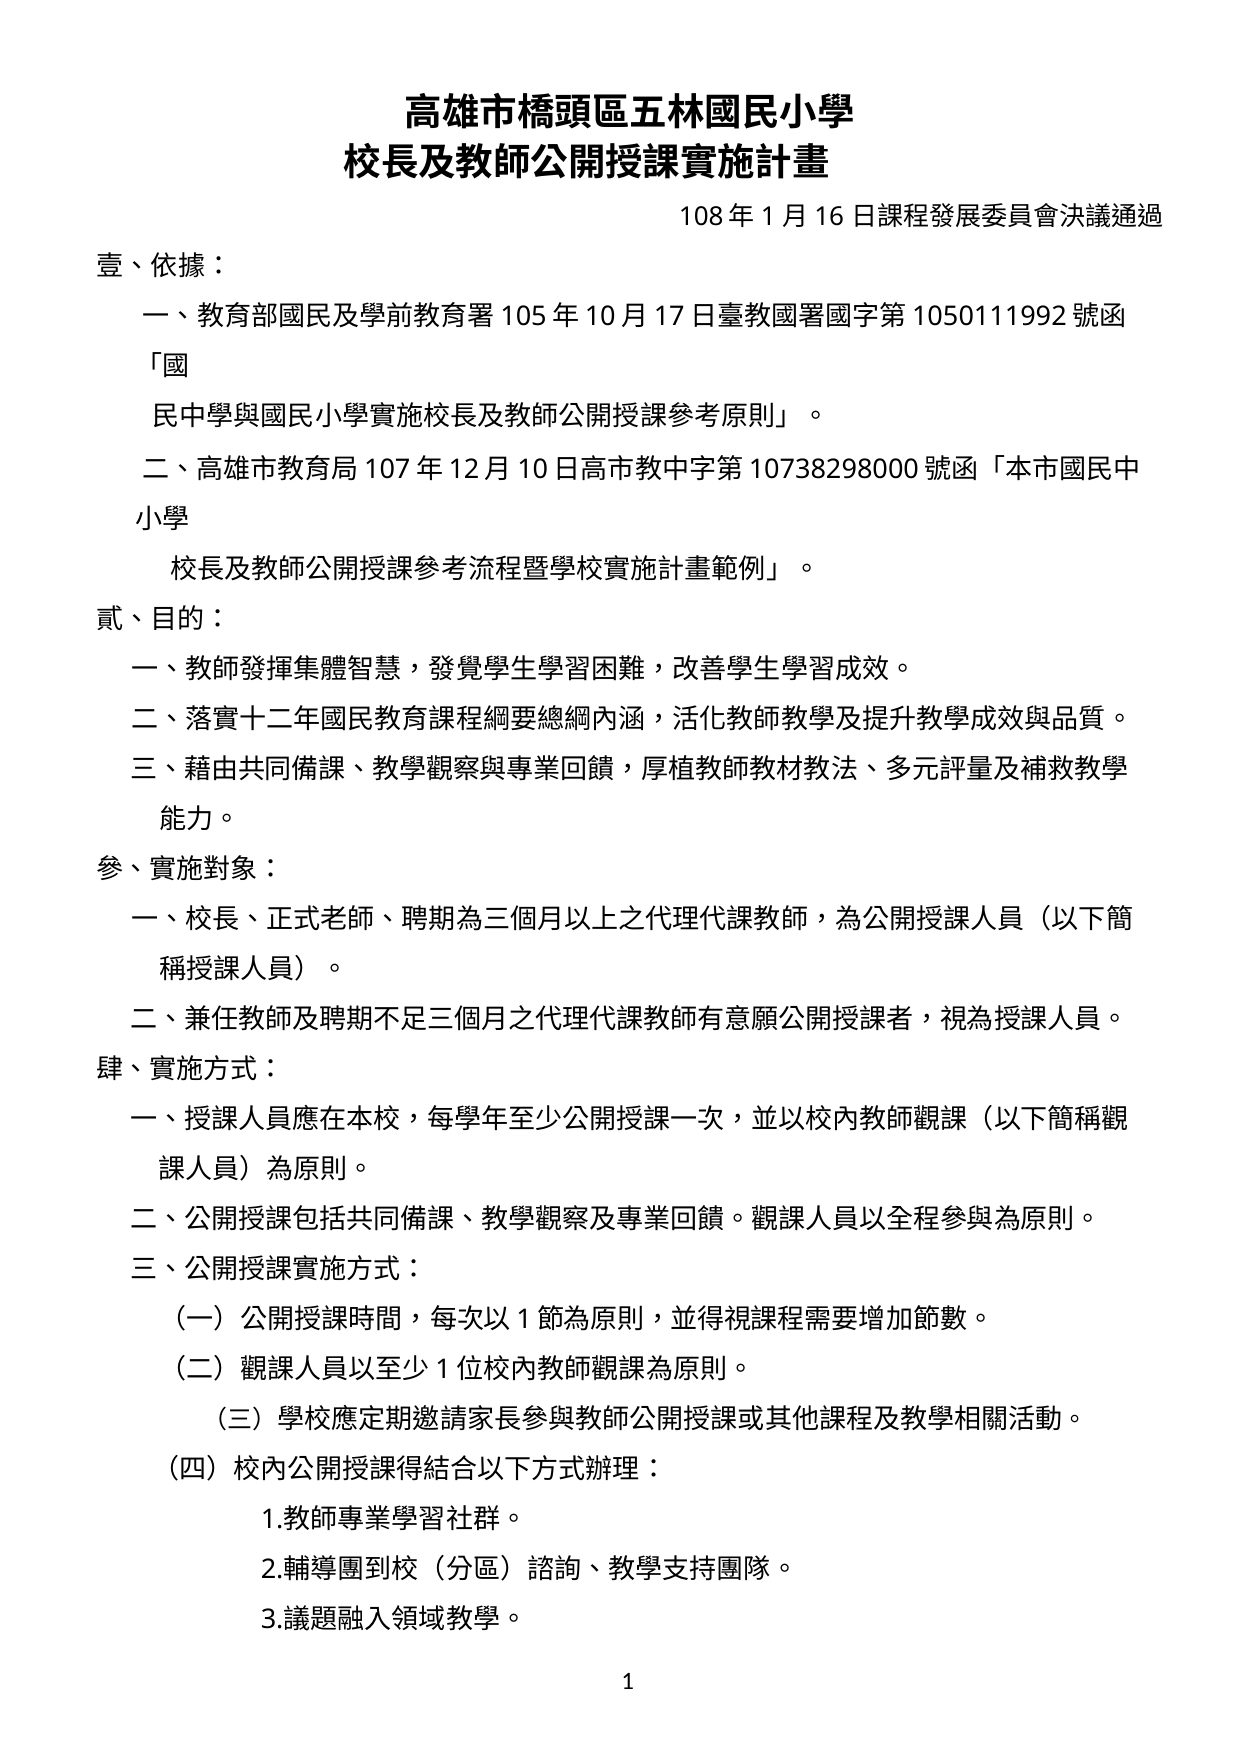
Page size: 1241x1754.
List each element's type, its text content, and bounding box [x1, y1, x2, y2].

text 肆、實施方式： [96, 1038, 1163, 1088]
text 二、高雄市教育局107年12月10日高市教中字第10738298000號函「本市國民中小學 校長及教師公開授課參考流程暨學校實施計畫範例」。 [135, 438, 1163, 588]
text 一、教育部國民及學前教育署105年10月17日臺教國署國字第1050111992號函「國 [135, 285, 1163, 385]
text （四）校內公開授課得結合以下方式辦理： [96, 1438, 1163, 1488]
subtitle 二、公開授課包括共同備課、教學觀察及專業回饋。觀課人員以全程參與為原則。 [109, 1188, 1163, 1238]
subtitle 稱授課人員）。 [109, 938, 1163, 988]
text （三）學校應定期邀請家長參與教師公開授課或其他課程及教學相關活動。 [96, 1388, 1163, 1438]
text 108年 1 月 16 日課程發展委員會決議通過 [96, 185, 1163, 235]
subtitle 一、校長、正式老師、聘期為三個月以上之代理代課教師，為公開授課人員（以下簡 [109, 888, 1163, 938]
text 高雄市橋頭區五林國民小學 [96, 85, 1163, 135]
subtitle 課人員）為原則。 [109, 1138, 1163, 1188]
subtitle 一、教師發揮集體智慧，發覺學生學習困難，改善學生學習成效。 [109, 638, 1163, 688]
subtitle 能力。 [109, 788, 1163, 838]
text 1.教師專業學習社群。 [261, 1488, 1163, 1538]
text 壹、依據： [96, 235, 1163, 285]
subtitle 二、落實十二年國民教育課程綱要總綱內涵，活化教師教學及提升教學成效與品質。 [109, 688, 1163, 738]
subtitle 二、兼任教師及聘期不足三個月之代理代課教師有意願公開授課者，視為授課人員。 [109, 988, 1163, 1038]
subtitle 一、授課人員應在本校，每學年至少公開授課一次，並以校內教師觀課（以下簡稱觀 [109, 1088, 1163, 1138]
text 2.輔導團到校（分區）諮詢、教學支持團隊。 [261, 1538, 1163, 1588]
subtitle 參、實施對象： [96, 838, 1163, 888]
text 3.議題融入領域教學。 [261, 1588, 1163, 1638]
subtitle （一）公開授課時間，每次以1節為原則，並得視課程需要增加節數。 [109, 1288, 1163, 1338]
subtitle 貳、目的： [96, 588, 1163, 638]
subtitle 三、藉由共同備課、教學觀察與專業回饋，厚植教師教材教法、多元評量及補救教學 [109, 738, 1163, 788]
subtitle 校長及教師公開授課實施計畫 [0, 135, 1163, 185]
subtitle 三、公開授課實施方式： [109, 1238, 1163, 1288]
subtitle （二）觀課人員以至少1位校內教師觀課為原則。 [109, 1338, 1163, 1388]
text 民中學與國民小學實施校長及教師公開授課參考原則」。 [96, 385, 1163, 435]
